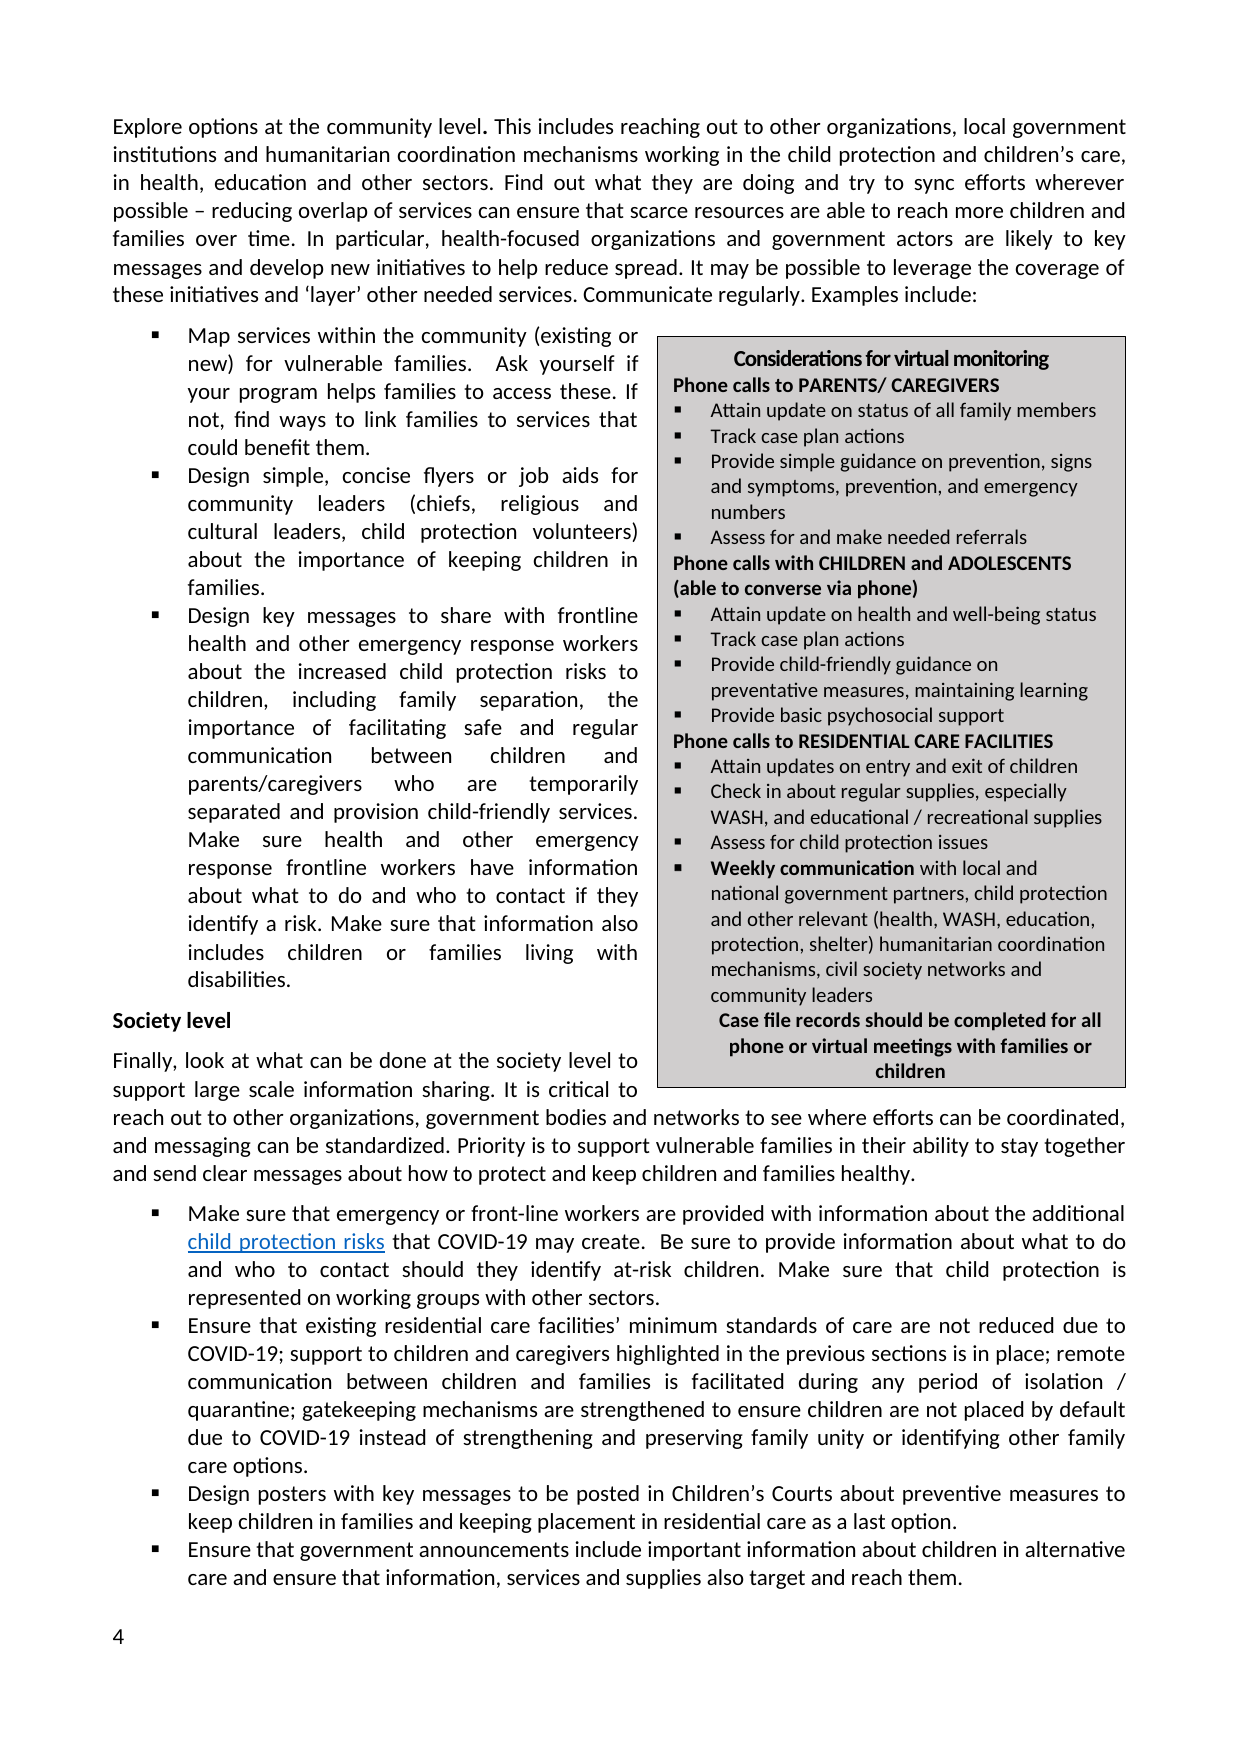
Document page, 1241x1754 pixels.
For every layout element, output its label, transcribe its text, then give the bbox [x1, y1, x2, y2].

list Make sure that emergency or front-line workers are provided with information about the additional child protection risks that COVID-19 may create. Be sure to provide information about what to do and who to contact should they identify at-risk children. Make sure that child protection is represented on working groups with other sectors. [150, 1199, 1128, 1311]
list Ensure that existing residential care facilities’ minimum standards of care are not reduced due to COVID-19; support to children and caregivers highlighted in the previous sections is in place; remote communication between children and families is facilitated during any period of isolation / quarantine; gatekeeping mechanisms are strengthened to ensure children are not placed by default due to COVID-19 instead of strengthening and preserving family unity or identifying other family care options. [150, 1311, 1128, 1479]
list Ensure that government announcements include important information about children in alternative care and ensure that information, services and supplies also target and reach them. [150, 1536, 1128, 1592]
text Finally, look at what can be done at the society level to support large scale information sharing. It is critical to reach out to other organizations, government bodies and networks to see where efforts can be coordinated, and messaging can be standardized. Priority is to support vulnerable families in their ability to stay together and send clear messages about how to protect and keep children and families healthy. [112, 1047, 1128, 1187]
text Explore options at the community level. This includes reaching out to other organizations, local government institutions and humanitarian coordination mechanisms working in the child protection and children’s care, in health, education and other sectors. Find out what they are doing and try to sync efforts wherever possible – reducing overlap of services can ensure that scarce resources are able to reach more children and families over time. In particular, health-focused organizations and government actors are likely to key messages and develop new initiatives to help reduce spread. It may be possible to leverage the coverage of these initiatives and ‘layer’ other needed services. Communicate regularly. Examples include: [112, 112, 1128, 309]
text Society level [112, 1006, 657, 1034]
list Map services within the community (existing or new) for vulnerable families. Ask yourself if your program helps families to access these. If not, find ways to link families to services that could benefit them. [150, 321, 1128, 461]
list Design posters with key messages to be posted in Children’s Courts about preventive measures to keep children in families and keeping placement in residential care as a last option. [150, 1479, 1128, 1536]
list Design simple, concise flyers or job aids for community leaders (chiefs, religious and cultural leaders, child protection volunteers) about the importance of keeping children in families. [150, 461, 657, 601]
list Design key messages to share with frontline health and other emergency response workers about the increased child protection risks to children, including family separation, the importance of facilitating safe and regular communication between children and parents/caregivers who are temporarily separated and provision child-friendly services. Make sure health and other emergency response frontline workers have information about what to do and who to contact if they identify a risk. Make sure that information also includes children or families living with disabilities. [150, 601, 657, 994]
